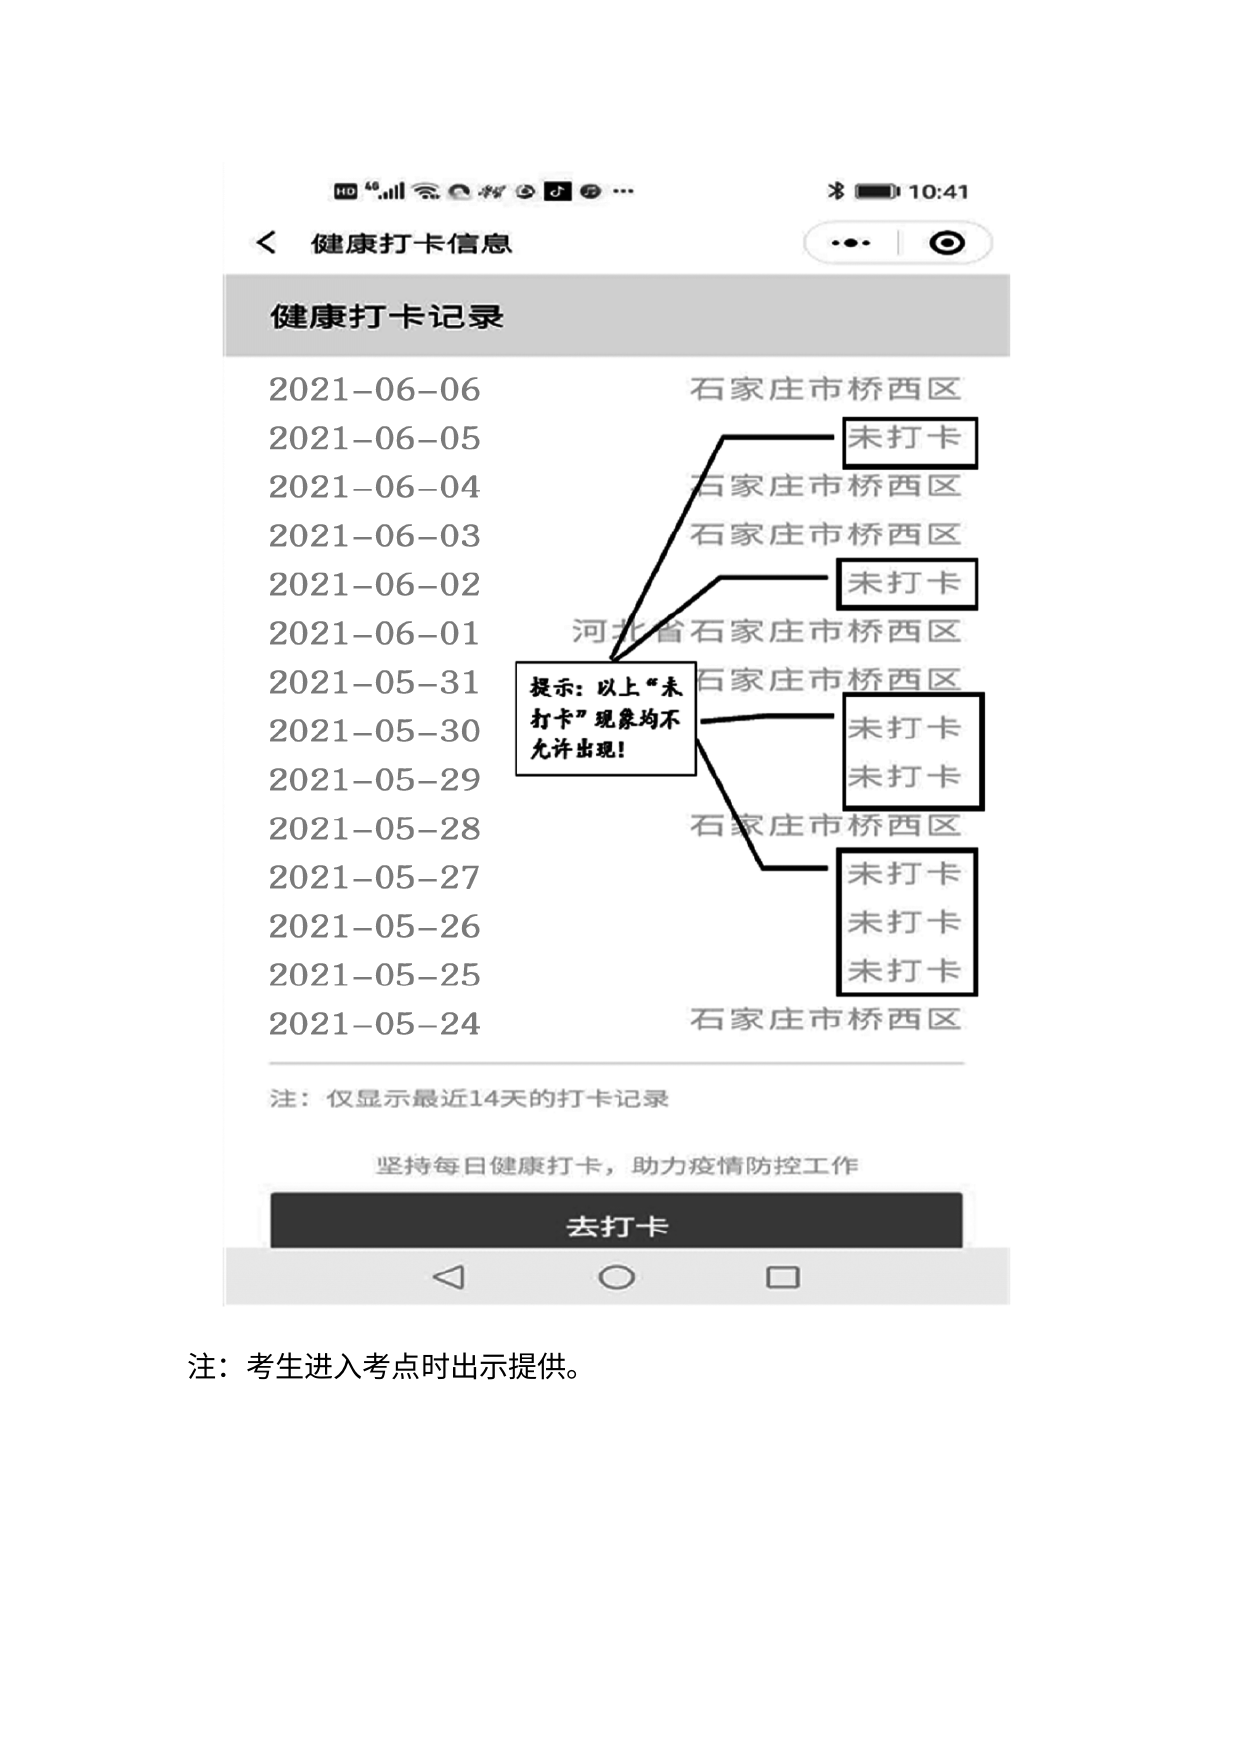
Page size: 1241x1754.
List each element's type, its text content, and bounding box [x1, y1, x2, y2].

picture [216, 162, 1025, 1314]
text 注：考生进入考点时出示提供。 [187, 1332, 1053, 1397]
